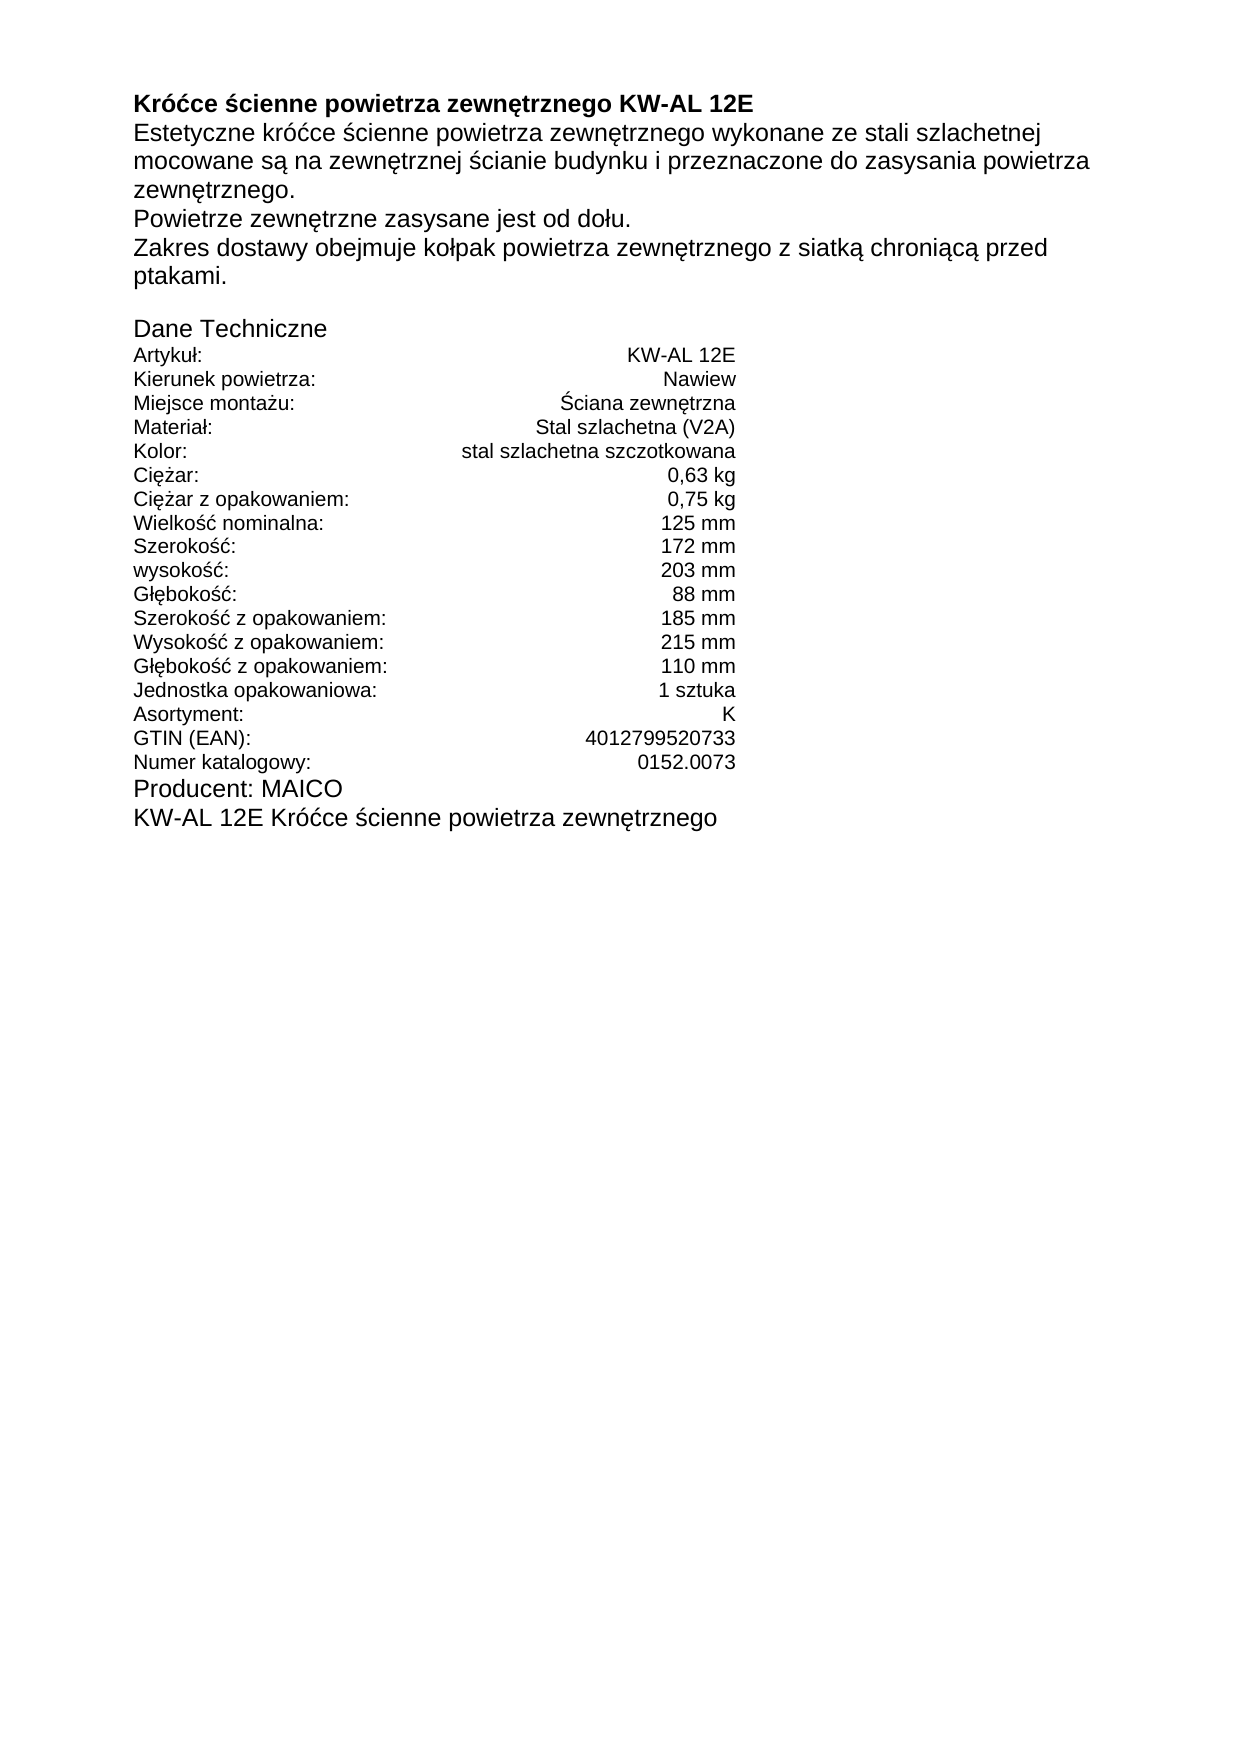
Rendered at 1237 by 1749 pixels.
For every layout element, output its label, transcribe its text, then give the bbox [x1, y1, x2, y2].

table_cell 4012799520733 [434, 726, 747, 750]
table_cell Ciężar z opakowaniem: [122, 486, 434, 510]
table_cell K [434, 702, 747, 726]
table_cell Kolor: [122, 439, 434, 462]
table_header KW-AL 12E [434, 343, 747, 367]
table_cell Głębokość z opakowaniem: [122, 654, 434, 678]
table_cell 125 mm [434, 510, 747, 534]
table_cell 88 mm [434, 582, 747, 606]
table_cell Ściana zewnętrzna [434, 391, 747, 414]
table_cell Głębokość: [122, 582, 434, 606]
text Powietrze zewnętrzne zasysane jest od dołu. [133, 204, 1148, 232]
table_cell 0,63 kg [434, 463, 747, 486]
table_cell wysokość: [122, 558, 434, 582]
text Króćce ścienne powietrza zewnętrznego KW-AL 12E [133, 89, 1148, 117]
table_cell Kierunek powietrza: [122, 367, 434, 391]
table_cell 215 mm [434, 630, 747, 654]
table_header Artykuł: [122, 343, 434, 367]
table_cell Szerokość z opakowaniem: [122, 606, 434, 630]
table_cell Wielkość nominalna: [122, 510, 434, 534]
table_cell Jednostka opakowaniowa: [122, 678, 434, 702]
text Producent: MAICO [133, 774, 1148, 803]
text Zakres dostawy obejmuje kołpak powietrza zewnętrznego z siatką chroniącą przed ptakami. [133, 232, 1148, 290]
table_cell Materiał: [122, 415, 434, 438]
table_cell 185 mm [434, 606, 747, 630]
table_cell 0152.0073 [434, 750, 747, 774]
table_cell Numer katalogowy: [122, 750, 434, 774]
text Dane Techniczne [133, 314, 1148, 343]
table_cell 110 mm [434, 654, 747, 678]
table_cell Asortyment: [122, 702, 434, 726]
text Estetyczne króćce ścienne powietrza zewnętrznego wykonane ze stali szlachetnej mocowane są na zewnętrznej ścianie budynku i przeznaczone do zasysania powietrza zewnętrznego. [133, 117, 1148, 204]
table_cell Miejsce montażu: [122, 391, 434, 414]
text KW-AL 12E Króćce ścienne powietrza zewnętrznego [133, 803, 1148, 831]
table_cell Ciężar: [122, 463, 434, 486]
table_cell 172 mm [434, 534, 747, 558]
table_cell GTIN (EAN): [122, 726, 434, 750]
table_cell Wysokość z opakowaniem: [122, 630, 434, 654]
table_cell Stal szlachetna (V2A) [434, 415, 747, 438]
table_cell 203 mm [434, 558, 747, 582]
table_cell 0,75 kg [434, 486, 747, 510]
table_cell stal szlachetna szczotkowana [434, 439, 747, 462]
table_cell Nawiew [434, 367, 747, 391]
table_cell Szerokość: [122, 534, 434, 558]
table_cell 1 sztuka [434, 678, 747, 702]
